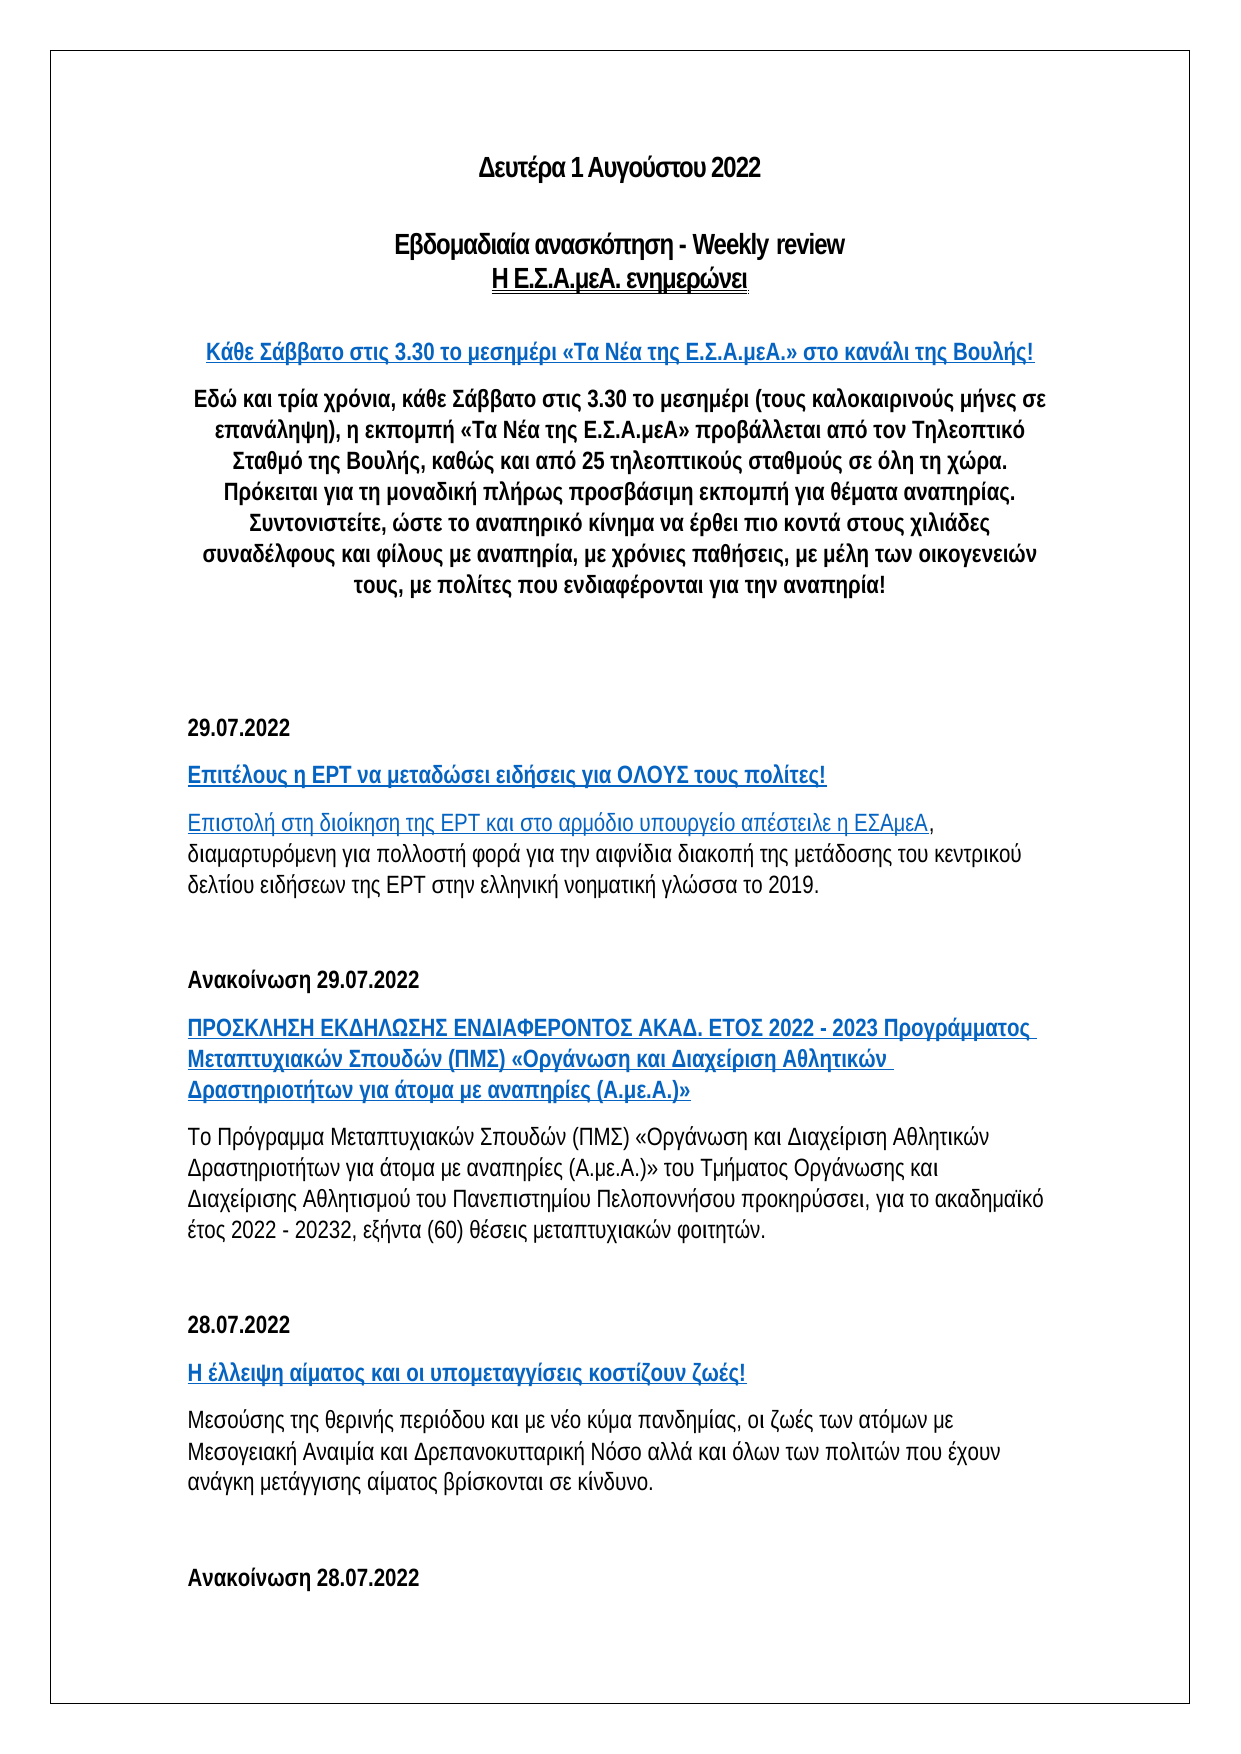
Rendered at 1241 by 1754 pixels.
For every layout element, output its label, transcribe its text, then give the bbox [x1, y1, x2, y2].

text Εδώ και τρία χρόνια, κάθε Σάββατο στις 3.30 το μεσημέρι (τους καλοκαιρινούς μήνες σε επανάληψη), η εκπομπή «Τα Νέα της Ε.Σ.Α.μεΑ» προβάλλεται από τον Τηλεοπτικό Σταθμό της Βουλής, καθώς και από 25 τηλεοπτικούς σταθμούς σε όλη τη χώρα. Πρόκειται για τη μοναδική πλήρως προσβάσιμη εκπομπή για θέματα αναπηρίας. Συντονιστείτε, ώστε το αναπηρικό κίνημα να έρθει πιο κοντά στους χιλιάδες συναδέλφους και φίλους με αναπηρία, με χρόνιες παθήσεις, με μέλη των οικογενειών τους, με πολίτες που ενδιαφέρονται για την αναπηρία! [187, 384, 1053, 599]
text ΠΡΟΣΚΛΗΣΗ ΕΚΔΗΛΩΣΗΣ ΕΝΔΙΑΦΕΡΟΝΤΟΣ ΑΚΑΔ. ΕΤΟΣ 2022 - 2023 Προγράμματος Μεταπτυχιακών Σπουδών (ΠΜΣ) «Οργάνωση και Διαχείριση Αθλητικών Δραστηριοτήτων για άτομα με αναπηρίες (Α.με.Α.)» [187, 1013, 1053, 1103]
text Ανακοίνωση 29.07.2022 [187, 965, 1053, 994]
title Η Ε.Σ.Α.μεΑ. ενημερώνει [187, 261, 1053, 294]
text Η έλλειψη αίματος και οι υπομεταγγίσεις κοστίζουν ζωές! [187, 1358, 1053, 1387]
text Το Πρόγραμμα Μεταπτυχιακών Σπουδών (ΠΜΣ) «Οργάνωση και Διαχείριση Αθλητικών Δραστηριοτήτων για άτομα με αναπηρίες (Α.με.Α.)» του Τμήματος Οργάνωσης και Διαχείρισης Αθλητισμού του Πανεπιστημίου Πελοποννήσου προκηρύσσει, για το ακαδημαϊκό έτος 2022 - 20232, εξήντα (60) θέσεις μεταπτυχιακών φοιτητών. [187, 1122, 1053, 1244]
text 29.07.2022 [187, 713, 1053, 742]
text Κάθε Σάββατο στις 3.30 το μεσημέρι «Τα Νέα της Ε.Σ.Α.μεΑ.» στο κανάλι της Βουλής! [187, 337, 1053, 366]
title Δευτέρα 1 Αυγούστου 2022 [187, 150, 1053, 183]
text 28.07.2022 [187, 1310, 1053, 1339]
title Εβδομαδιαία ανασκόπηση - Weekly review [187, 227, 1053, 261]
text Ανακοίνωση 28.07.2022 [187, 1563, 1053, 1591]
text Επιτέλους η ΕΡΤ να μεταδώσει ειδήσεις για ΟΛΟΥΣ τους πολίτες! [187, 761, 1053, 789]
text Μεσούσης της θερινής περιόδου και με νέο κύμα πανδημίας, οι ζωές των ατόμων με Μεσογειακή Αναιμία και Δρεπανοκυτταρική Νόσο αλλά και όλων των πολιτών που έχουν ανάγκη μετάγγισης αίματος βρίσκονται σε κίνδυνο. [187, 1406, 1053, 1496]
text Επιστολή στη διοίκηση της ΕΡΤ και στο αρμόδιο υπουργείο απέστειλε η ΕΣΑμεΑ, διαμαρτυρόμενη για πολλοστή φορά για την αιφνίδια διακοπή της μετάδοσης του κεντρικού δελτίου ειδήσεων της ΕΡΤ στην ελληνική νοηματική γλώσσα το 2019. [187, 808, 1053, 899]
